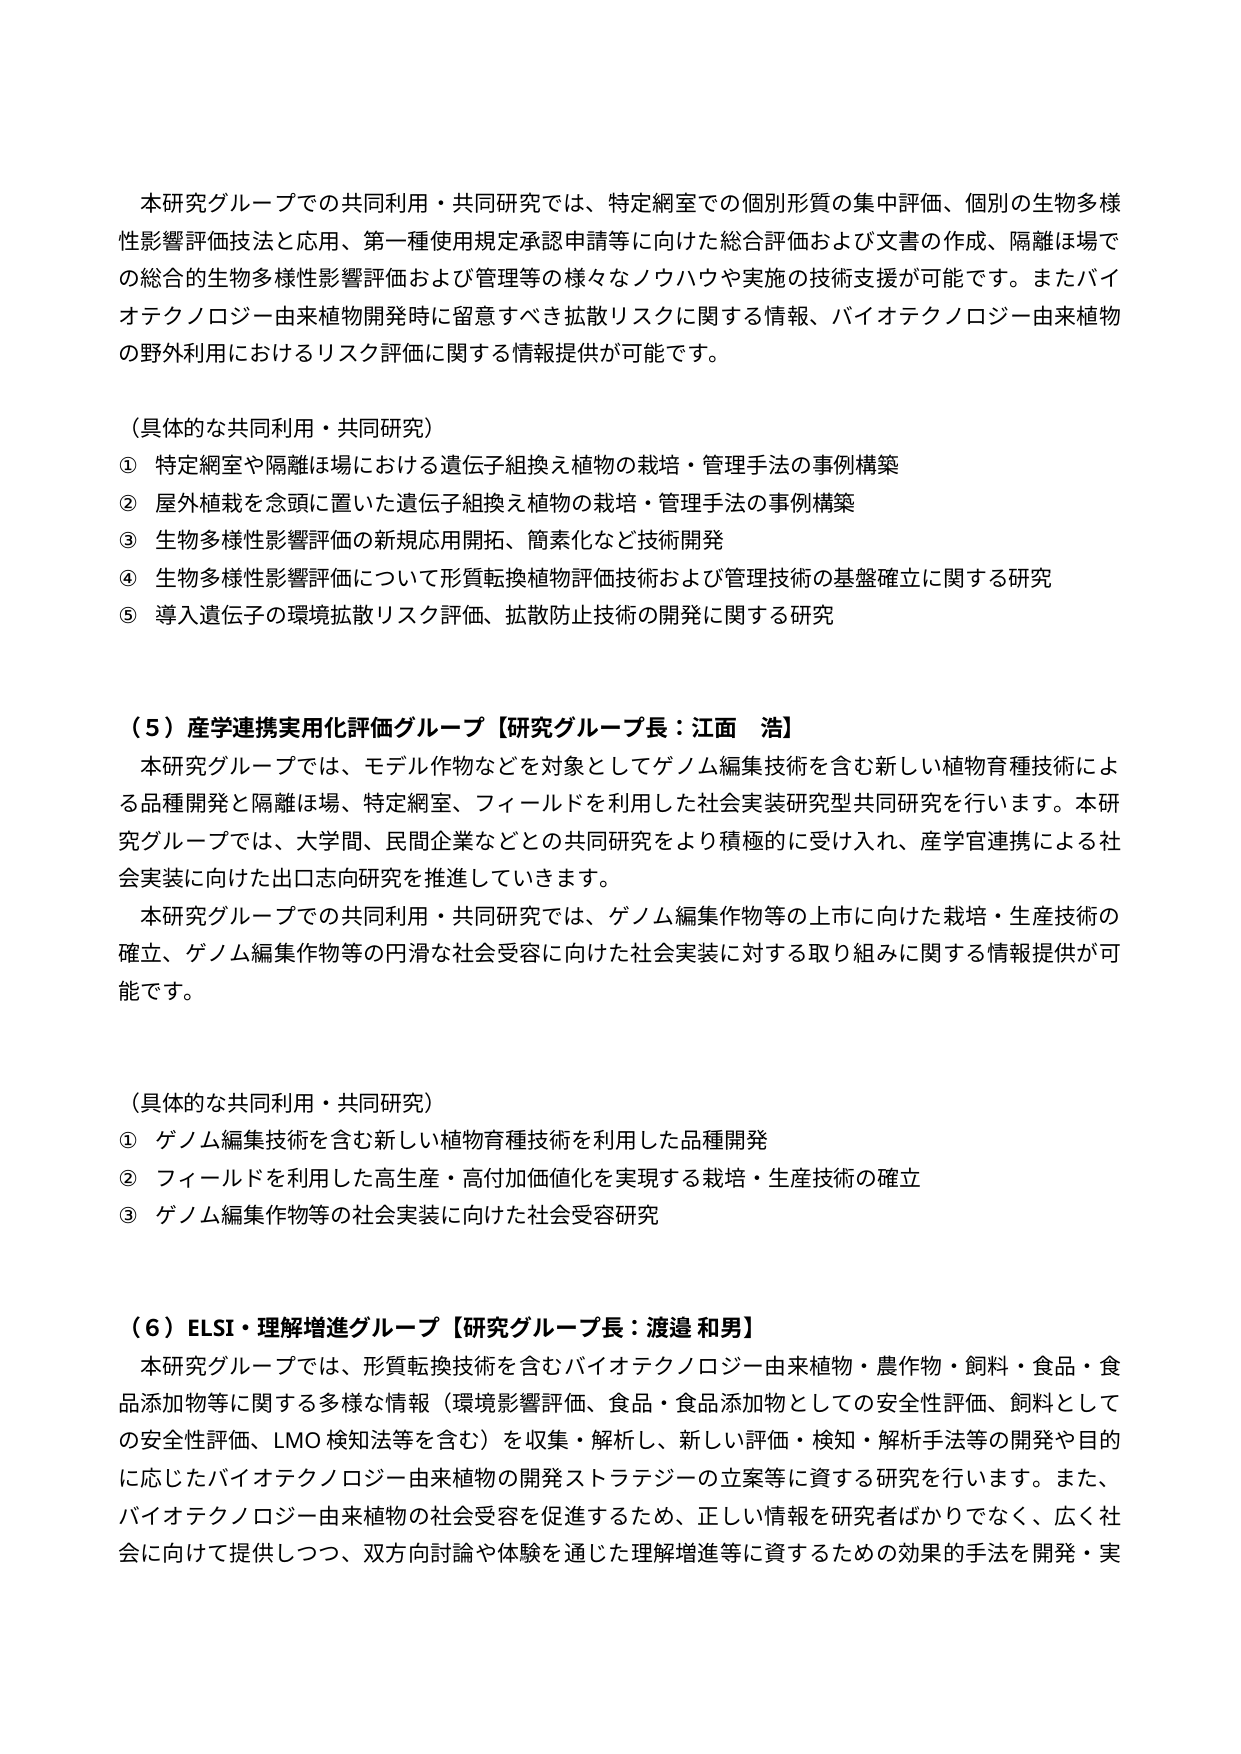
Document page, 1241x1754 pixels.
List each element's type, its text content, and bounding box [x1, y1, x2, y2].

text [118, 1346, 1122, 1571]
list 導入遺伝子の環境拡散リスク評価、拡散防止技術の開発に関する研究 [118, 596, 1122, 633]
list 屋外植栽を念頭に置いた遺伝子組換え植物の栽培・管理手法の事例構築 [118, 483, 1122, 521]
text 本研究グループでは、モデル作物などを対象としてゲノム編集技術を含む新しい植物育種技術による品種開発と隔離ほ場、特定網室、フィールドを利用した社会実装研究型共同研究を行います。本研究グループでは、大学間、民間企業などとの共同研究をより積極的に受け入れ、産学官連携による社会実装に向けた出口志向研究を推進していきます。 [118, 746, 1122, 896]
list 生物多様性影響評価について形質転換植物評価技術および管理技術の基盤確立に関する研究 [118, 558, 1122, 596]
text 本研究グループでの共同利用・共同研究では、特定網室での個別形質の集中評価、個別の生物多様性影響評価技法と応用、第一種使用規定承認申請等に向けた総合評価および文書の作成、隔離ほ場での総合的生物多様性影響評価および管理等の様々なノウハウや実施の技術支援が可能です。またバイオテクノロジー由来植物開発時に留意すべき拡散リスクに関する情報、バイオテクノロジー由来植物の野外利用におけるリスク評価に関する情報提供が可能です。 [118, 183, 1122, 371]
list フィールドを利用した高生産・高付加価値化を実現する栽培・生産技術の確立 [118, 1158, 1122, 1196]
list 生物多様性影響評価の新規応用開拓、簡素化など技術開発 [118, 521, 1122, 558]
list ゲノム編集作物等の社会実装に向けた社会受容研究 [118, 1196, 1122, 1233]
text （５）産学連携実用化評価グループ【研究グループ長：江面 浩】 [118, 708, 1122, 746]
text （６）ELSI・理解増進グループ【研究グループ長：渡邉 和男】 [118, 1308, 1122, 1346]
list ゲノム編集技術を含む新しい植物育種技術を利用した品種開発 [118, 1121, 1122, 1158]
list 特定網室や隔離ほ場における遺伝子組換え植物の栽培・管理手法の事例構築 [118, 446, 1122, 483]
text （具体的な共同利用・共同研究） [118, 408, 1122, 446]
text 本研究グループでの共同利用・共同研究では、ゲノム編集作物等の上市に向けた栽培・生産技術の確立、ゲノム編集作物等の円滑な社会受容に向けた社会実装に対する取り組みに関する情報提供が可能です。 [118, 896, 1122, 1008]
text （具体的な共同利用・共同研究） [118, 1083, 1122, 1121]
